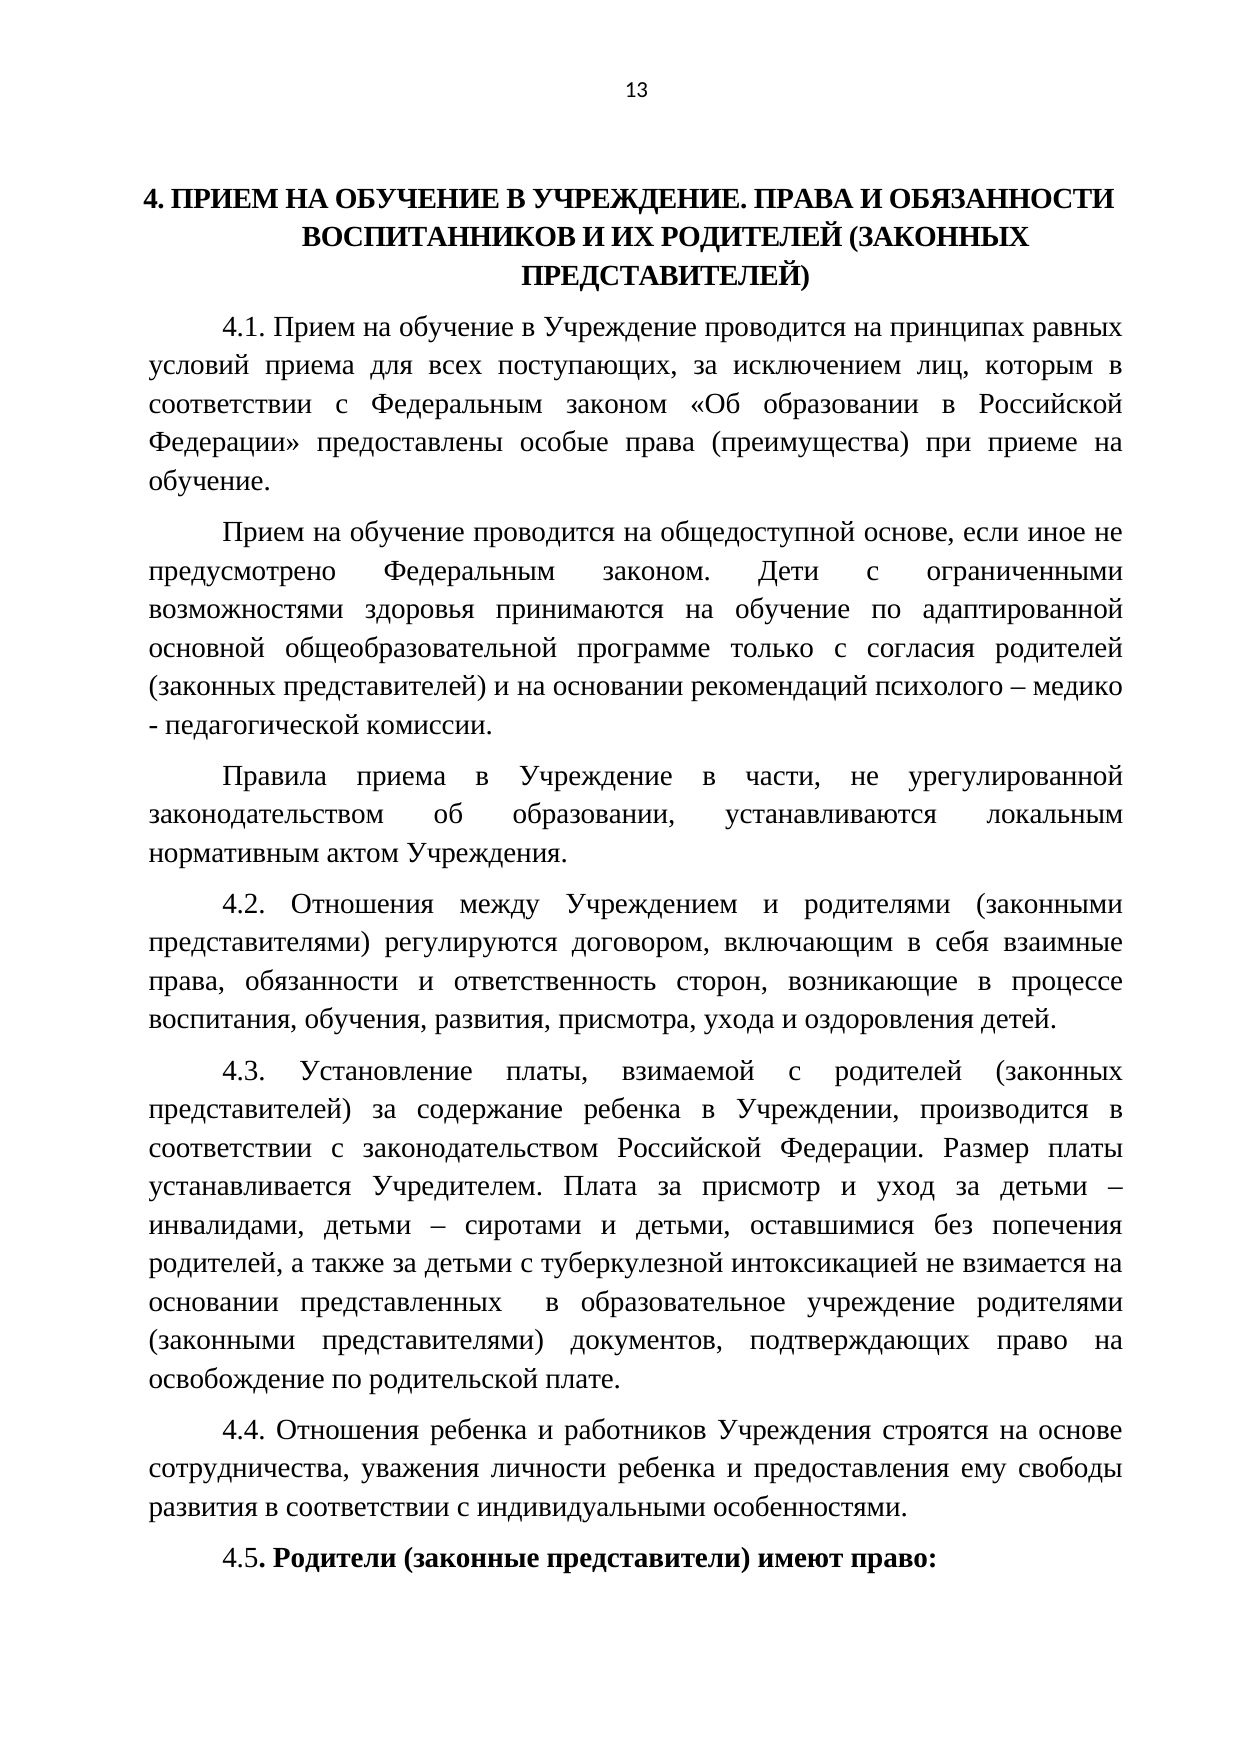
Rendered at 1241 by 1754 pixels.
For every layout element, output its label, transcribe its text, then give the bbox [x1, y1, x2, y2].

text 4.3. Установление платы, взимаемой с родителей (законных представителей) за содержание ребенка в Учреждении, производится в соответствии с законодательством Российской Федерации. Размер платы устанавливается Учредителем. Плата за присмотр и уход за детьми – инвалидами, детьми – сиротами и детьми, оставшимися без попечения родителей, а также за детьми с туберкулезной интоксикацией не взимается на основании представленных в образовательное учреждение родителями (законными представителями) документов, подтверждающих право на освобождение по родительской плате. [148, 1053, 1123, 1394]
text Прием на обучение проводится на общедоступной основе, если иное не предусмотрено Федеральным законом. Дети с ограниченными возможностями здоровья принимаются на обучение по адаптированной основной общеобразовательной программе только с согласия родителей (законных представителей) и на основании рекомендаций психолого – медико - педагогической комиссии. [148, 514, 1123, 740]
text 4.5. Родители (законные представители) имеют право: [148, 1540, 1123, 1574]
text 4. ПРИЕМ НА ОБУЧЕНИЕ В УЧРЕЖДЕНИЕ. ПРАВА И ОБЯЗАННОСТИ ВОСПИТАННИКОВ И ИХ РОДИТЕЛЕЙ (ЗАКОННЫХ ПРЕДСТАВИТЕЛЕЙ) [133, 181, 1124, 291]
text 4.4. Отношения ребенка и работников Учреждения строятся на основе сотрудничества, уважения личности ребенка и предоставления ему свободы развития в соответствии с индивидуальными особенностями. [148, 1412, 1123, 1523]
text 4.1. Прием на обучение в Учреждение проводится на принципах равных условий приема для всех поступающих, за исключением лиц, которым в соответствии с Федеральным законом «Об образовании в Российской Федерации» предоставлены особые права (преимущества) при приеме на обучение. [148, 309, 1123, 497]
text 4.2. Отношения между Учреждением и родителями (законными представителями) регулируются договором, включающим в себя взаимные права, обязанности и ответственность сторон, возникающие в процессе воспитания, обучения, развития, присмотра, ухода и оздоровления детей. [148, 886, 1123, 1035]
text Правила приема в Учреждение в части, не урегулированной законодательством об образовании, устанавливаются локальным нормативным актом Учреждения. [148, 758, 1123, 868]
